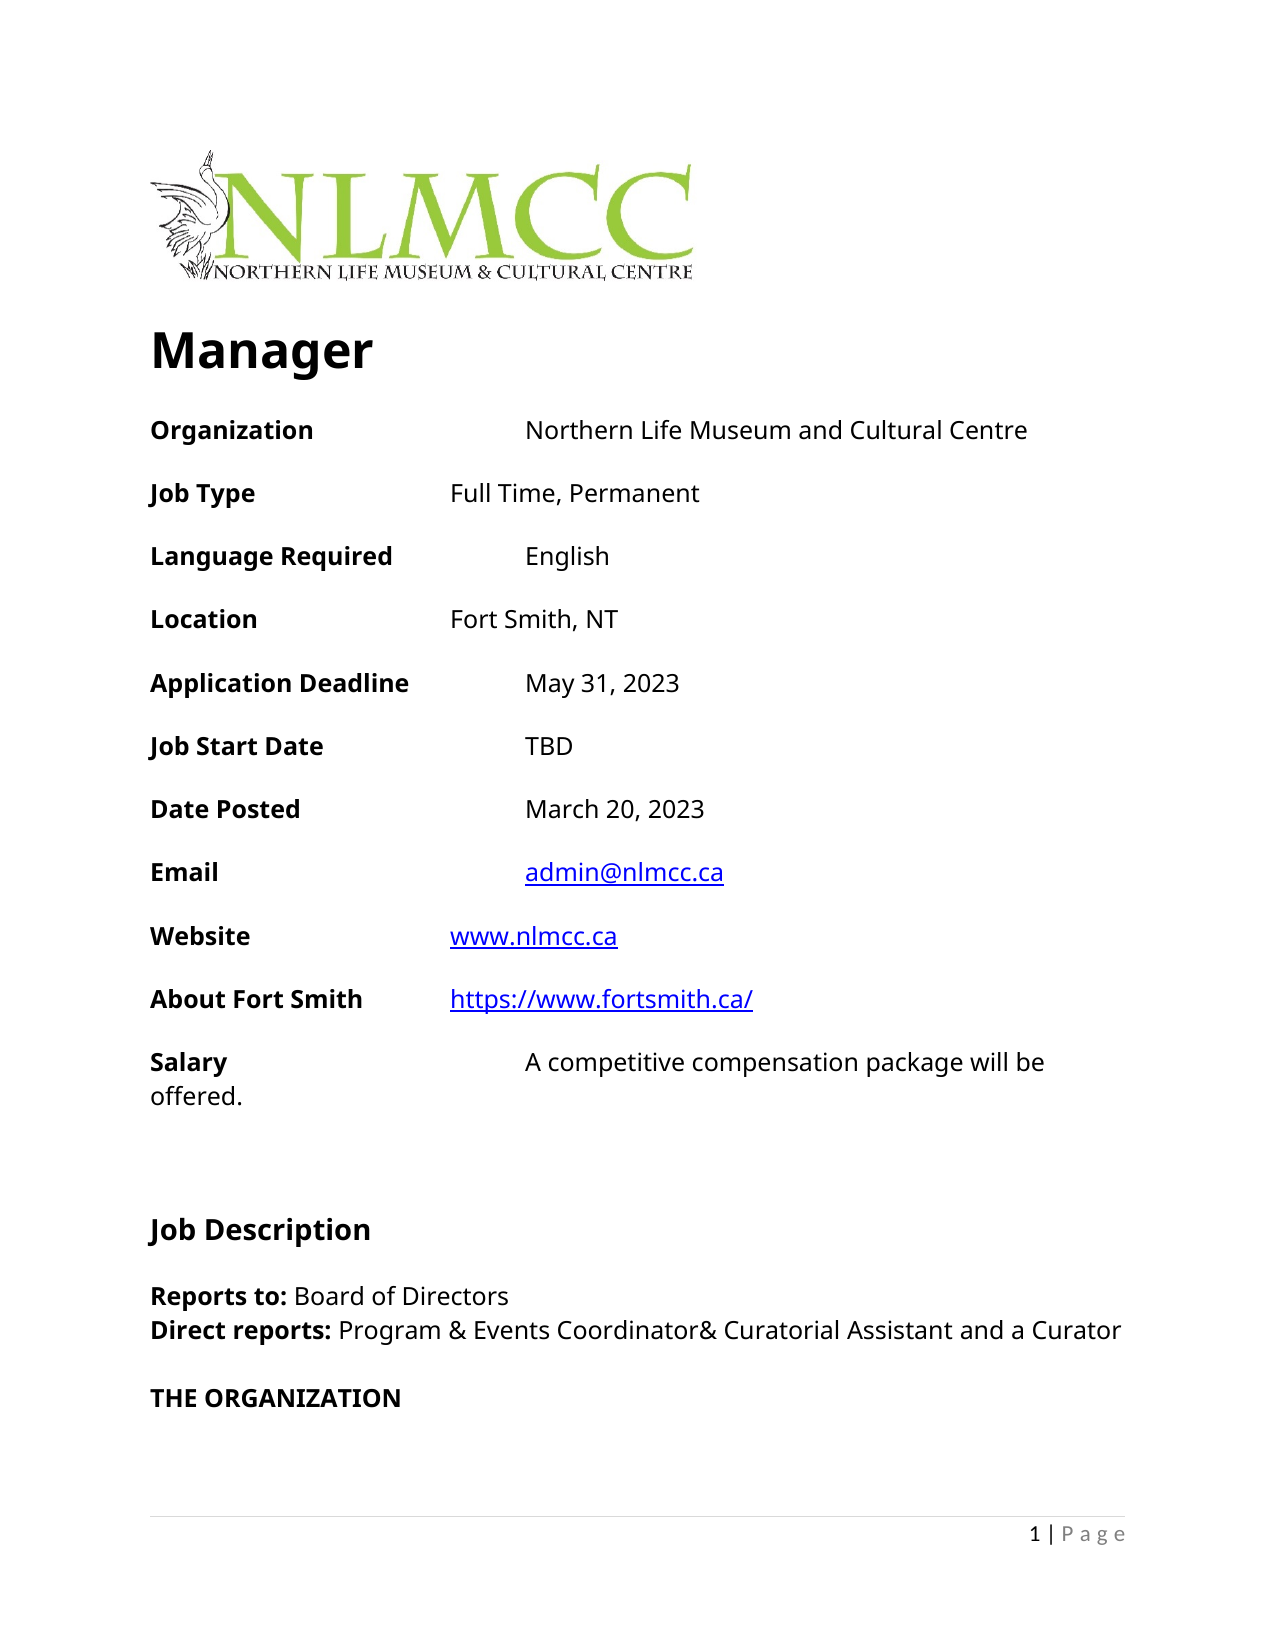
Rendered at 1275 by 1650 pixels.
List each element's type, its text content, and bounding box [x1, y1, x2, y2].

text Location Fort Smith, NT [150, 602, 1125, 636]
text About Fort Smith https://www.fortsmith.ca/ [150, 982, 1125, 1016]
text Language Required English [150, 539, 1125, 573]
text Direct reports: Program & Events Coordinator& Curatorial Assistant and a Curator [150, 1312, 1125, 1347]
text Job Start Date TBD [150, 729, 1125, 763]
text Reports to: Board of Directors [150, 1278, 1125, 1312]
text Application Deadline May 31, 2023 [150, 665, 1125, 699]
text Website www.nlmcc.ca [150, 918, 1125, 952]
text THE ORGANIZATION [150, 1381, 1125, 1415]
text Email admin@nlmcc.ca [150, 855, 1125, 889]
text Manager [150, 315, 1125, 383]
text Date Posted March 20, 2023 [150, 792, 1125, 826]
text Organization Northern Life Museum and Cultural Centre [150, 412, 1125, 447]
picture [150, 150, 707, 286]
text Salary A competitive compensation package will be offered. [150, 1045, 1125, 1113]
text Job Description [150, 1209, 1125, 1249]
text Job Type Full Time, Permanent [150, 476, 1125, 510]
